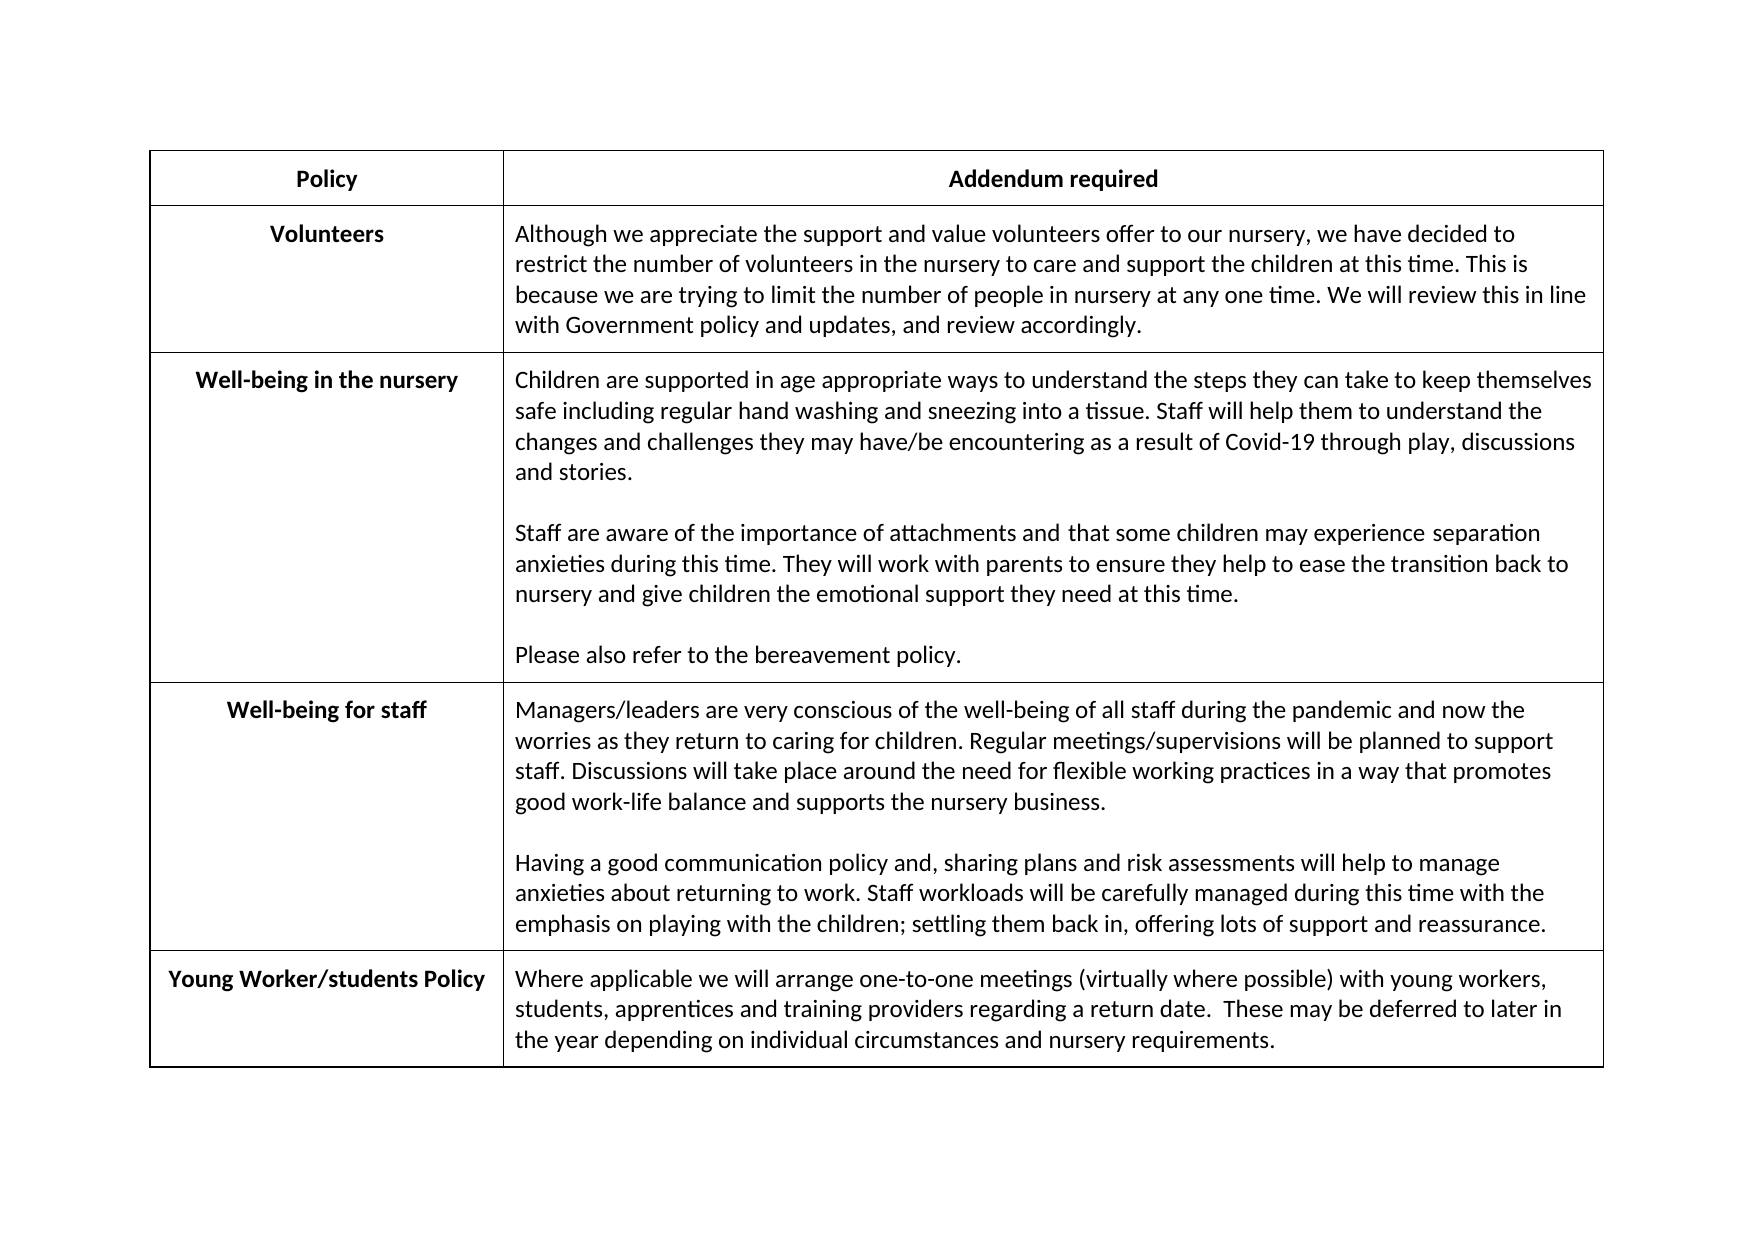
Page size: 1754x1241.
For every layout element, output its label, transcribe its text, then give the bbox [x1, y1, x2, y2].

table_cell Young Worker/students Policy [151, 951, 503, 1066]
table_cell Well-being in the nursery [151, 353, 503, 682]
table_cell Managers/leaders are very conscious of the well-being of all staff during the pandemic and now the worries as they return to caring for children. Regular meetings/supervisions will be planned to support staff. Discussions will take place around the need for flexible working practices in a way that promotes good work-life balance and supports the nursery business. Having a good communication policy and, sharing plans and risk assessments will help to manage anxieties about returning to work. Staff workloads will be carefully managed during this time with the emphasis on playing with the children; settling them back in, offering lots of support and reassurance. [504, 683, 1603, 950]
table_cell Although we appreciate the support and value volunteers offer to our nursery, we have decided to restrict the number of volunteers in the nursery to care and support the children at this time. This is because we are trying to limit the number of people in nursery at any one time. We will review this in line with Government policy and updates, and review accordingly. [504, 206, 1603, 352]
table_cell Where applicable we will arrange one-to-one meetings (virtually where possible) with young workers, students, apprentices and training providers regarding a return date. These may be deferred to later in the year depending on individual circumstances and nursery requirements. [504, 951, 1603, 1066]
table_cell Volunteers [151, 206, 503, 352]
table_cell Children are supported in age appropriate ways to understand the steps they can take to keep themselves safe including regular hand washing and sneezing into a tissue. Staff will help them to understand the changes and challenges they may have/be encountering as a result of Covid-19 through play, discussions and stories. Staff are aware of the importance of attachments and that some children may experience separation anxieties during this time. They will work with parents to ensure they help to ease the transition back to nursery and give children the emotional support they need at this time. Please also refer to the bereavement policy. [504, 353, 1603, 682]
table_header Addendum required [504, 151, 1603, 205]
table_cell Well-being for staff [151, 683, 503, 950]
table_header Policy [151, 151, 503, 205]
